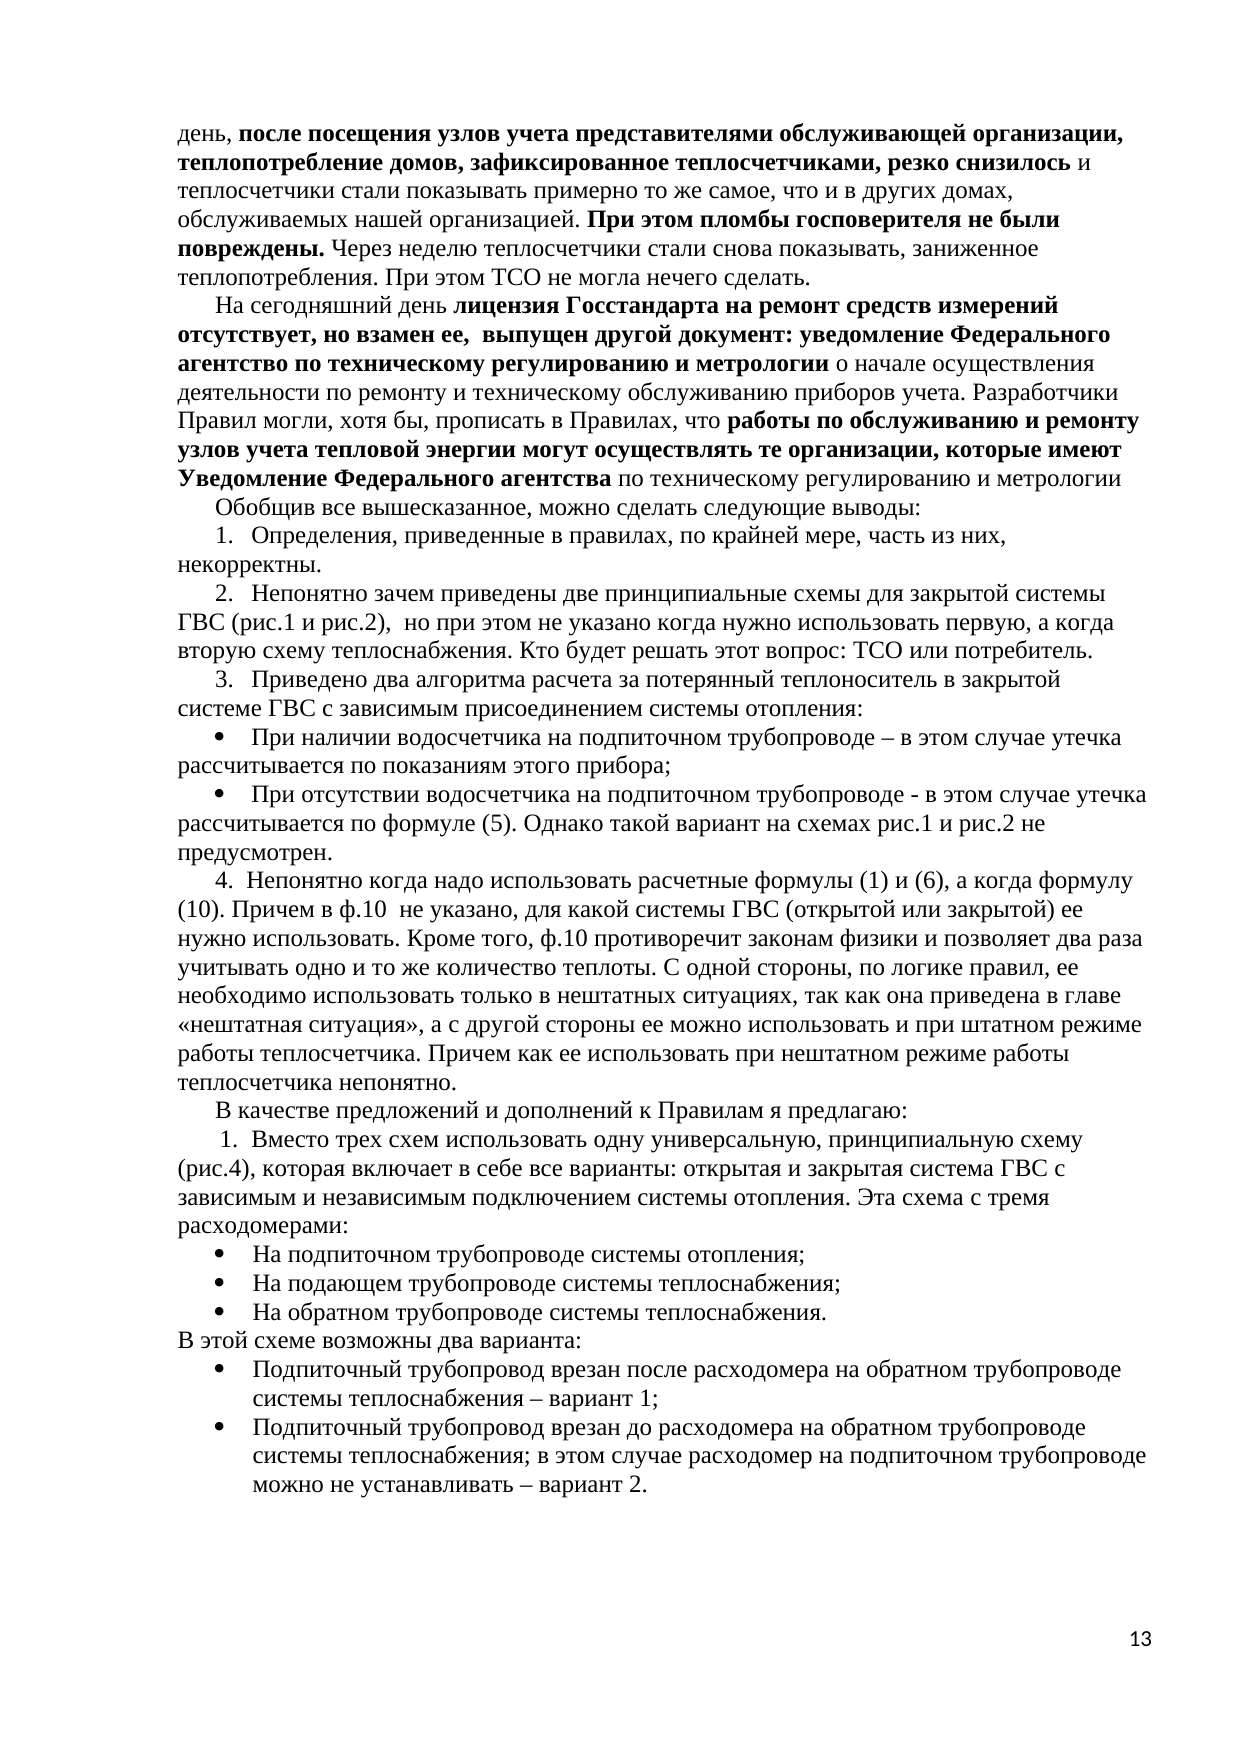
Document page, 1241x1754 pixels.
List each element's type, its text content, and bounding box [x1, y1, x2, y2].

list Подпиточный трубопровод врезан после расходомера на обратном трубопроводе системы теплоснабжения – вариант 1; [215, 1354, 1152, 1412]
text В качестве предложений и дополнений к Правилам я предлагаю: [177, 1096, 1152, 1124]
list Определения, приведенные в правилах, по крайней мере, часть из них, некорректны. [177, 521, 1152, 578]
list Приведено два алгоритма расчета за потерянный теплоноситель в закрытой системе ГВС с зависимым присоединением системы отопления: [177, 664, 1152, 722]
list На подпиточном трубопроводе системы отопления; [215, 1239, 1152, 1268]
list При наличии водосчетчика на подпиточном трубопроводе – в этом случае утечка рассчитывается по показаниям этого прибора; [177, 722, 1152, 779]
list На подающем трубопроводе системы теплоснабжения; [215, 1268, 1152, 1297]
list Вместо трех схем использовать одну универсальную, принципиальную схему (рис.4), которая включает в себе все варианты: открытая и закрытая система ГВС с зависимым и независимым подключением системы отопления. Эта схема с тремя расходомерами: [177, 1124, 1152, 1239]
text 4. Непонятно когда надо использовать расчетные формулы (1) и (6), а когда формулу (10). Причем в ф.10 не указано, для какой системы ГВС (открытой или закрытой) ее нужно использовать. Кроме того, ф.10 противоречит законам физики и позволяет два раза учитывать одно и то же количество теплоты. С одной стороны, по логике правил, ее необходимо использовать только в нештатных ситуациях, так как она приведена в главе «нештатная ситуация», а с другой стороны ее можно использовать и при штатном режиме работы теплосчетчика. Причем как ее использовать при нештатном режиме работы теплосчетчика непонятно. [177, 866, 1152, 1096]
list Непонятно зачем приведены две принципиальные схемы для закрытой системы ГВС (рис.1 и рис.2), но при этом не указано когда нужно использовать первую, а когда вторую схему теплоснабжения. Кто будет решать этот вопрос: ТСО или потребитель. [177, 578, 1152, 664]
list На обратном трубопроводе системы теплоснабжения. [215, 1297, 1152, 1326]
text Обобщив все вышесказанное, можно сделать следующие выводы: [177, 492, 1152, 521]
text На сегодняшний день лицензия Госстандарта на ремонт средств измерений отсутствует, но взамен ее, выпущен другой документ: уведомление Федерального агентство по техническому регулированию и метрологии о начале осуществления деятельности по ремонту и техническому обслуживанию приборов учета. Разработчики Правил могли, хотя бы, прописать в Правилах, что работы по обслуживанию и ремонту узлов учета тепловой энергии могут осуществлять те организации, которые имеют Уведомление Федерального агентства по техническому регулированию и метрологии [177, 291, 1152, 492]
list При отсутствии водосчетчика на подпиточном трубопроводе - в этом случае утечка рассчитывается по формуле (5). Однако такой вариант на схемах рис.1 и рис.2 не предусмотрен. [177, 779, 1152, 866]
text В этой схеме возможны два варианта: [177, 1326, 1152, 1354]
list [177, 118, 1152, 291]
list Подпиточный трубопровод врезан до расходомера на обратном трубопроводе системы теплоснабжения; в этом случае расходомер на подпиточном трубопроводе можно не устанавливать – вариант 2. [215, 1412, 1152, 1498]
